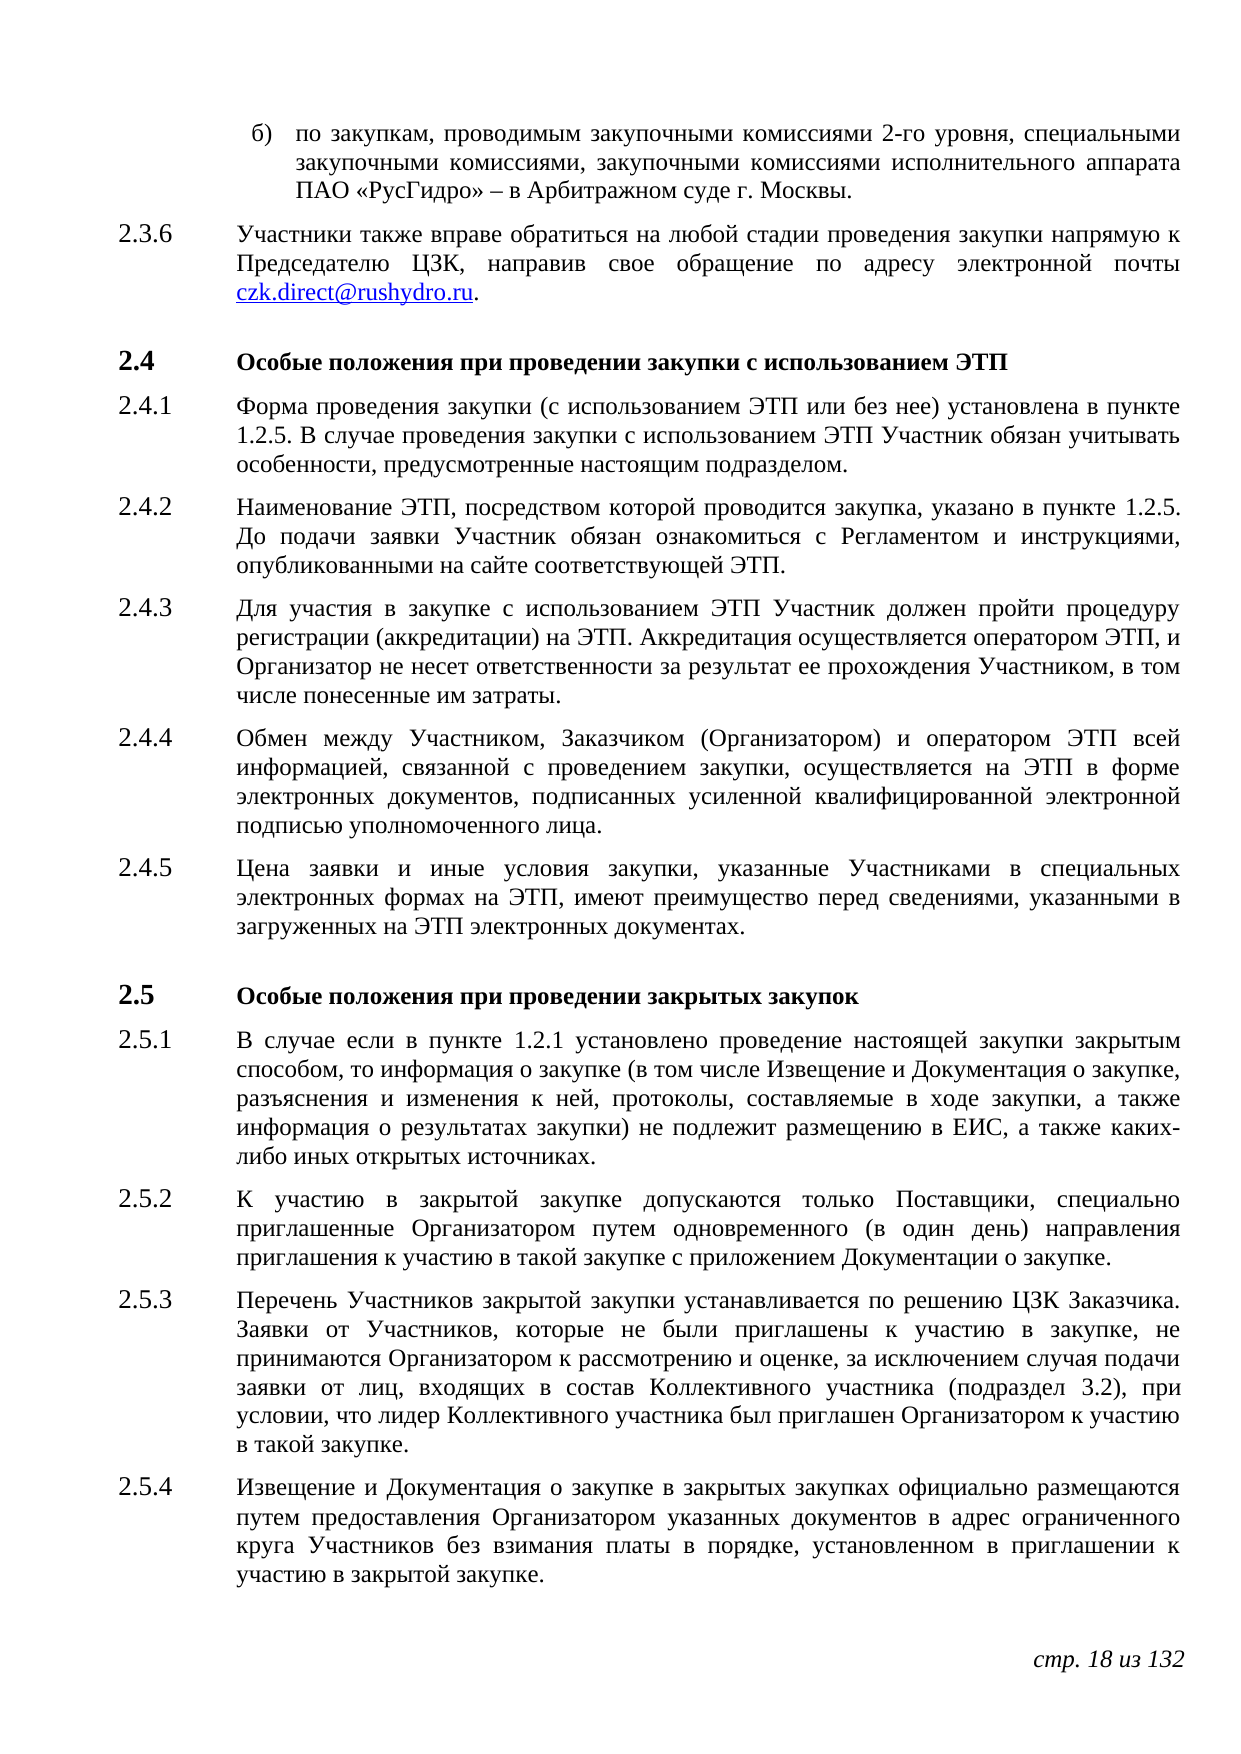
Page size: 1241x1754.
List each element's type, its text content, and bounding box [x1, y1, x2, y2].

text Участники также вправе обратиться на любой стадии проведения закупки напрямую к Председателю ЦЗК, направив свое обращение по адресу электронной почты czk.direct@rushydro.ru. [118, 217, 1181, 306]
text В случае если в пункте 1.2.1 установлено проведение настоящей закупки закрытым способом, то информация о закупке (в том числе Извещение и Документация о закупке, разъяснения и изменения к ней, протоколы, составляемые в ходе закупки, а также информация о результатах закупки) не подлежит размещению в ЕИС, а также каких-либо иных открытых источниках. [118, 1023, 1181, 1169]
text Извещение и Документация о закупке в закрытых закупках официально размещаются путем предоставления Организатором указанных документов в адрес ограниченного круга Участников без взимания платы в порядке, установленном в приглашении к участию в закрытой закупке. [118, 1471, 1181, 1588]
text Перечень Участников закрытой закупки устанавливается по решению ЦЗК Заказчика. Заявки от Участников, которые не были приглашены к участию в закупке, не принимаются Организатором к рассмотрению и оценке, за исключением случая подачи заявки от лиц, входящих в состав Коллективного участника (подраздел 3.2), при условии, что лидер Коллективного участника был приглашен Организатором к участию в такой закупке. [118, 1283, 1181, 1458]
text Цена заявки и иные условия закупки, указанные Участниками в специальных электронных формах на ЭТП, имеют преимущество перед сведениями, указанными в загруженных на ЭТП электронных документах. [118, 851, 1181, 940]
text Для участия в закупке с использованием ЭТП Участник должен пройти процедуру регистрации (аккредитации) на ЭТП. Аккредитация осуществляется оператором ЭТП, и Организатор не несет ответственности за результат ее прохождения Участником, в том числе понесенные им затраты. [118, 591, 1181, 709]
text Наименование ЭТП, посредством которой проводится закупка, указано в пункте 1.2.5. До подачи заявки Участник обязан ознакомиться с Регламентом и инструкциями, опубликованными на сайте соответствующей ЭТП. [118, 490, 1181, 579]
list по закупкам, проводимым закупочными комиссиями 2-го уровня, специальными закупочными комиссиями, закупочными комиссиями исполнительного аппарата ПАО «РусГидро» – в Арбитражном суде г. Москвы. [251, 118, 1181, 204]
text Форма проведения закупки (с использованием ЭТП или без нее) установлена в пункте 1.2.5. В случае проведения закупки с использованием ЭТП Участник обязан учитывать особенности, предусмотренные настоящим подразделом. [118, 389, 1181, 478]
subtitle Особые положения при проведении закрытых закупок [118, 977, 1181, 1011]
subtitle Особые положения при проведении закупки с использованием ЭТП [118, 343, 1181, 377]
text Обмен между Участником, Заказчиком (Организатором) и оператором ЭТП всей информацией, связанной с проведением закупки, осуществляется на ЭТП в форме электронных документов, подписанных усиленной квалифицированной электронной подписью уполномоченного лица. [118, 721, 1181, 839]
text К участию в закрытой закупке допускаются только Поставщики, специально приглашенные Организатором путем одновременного (в один день) направления приглашения к участию в такой закупке с приложением Документации о закупке. [118, 1182, 1181, 1271]
